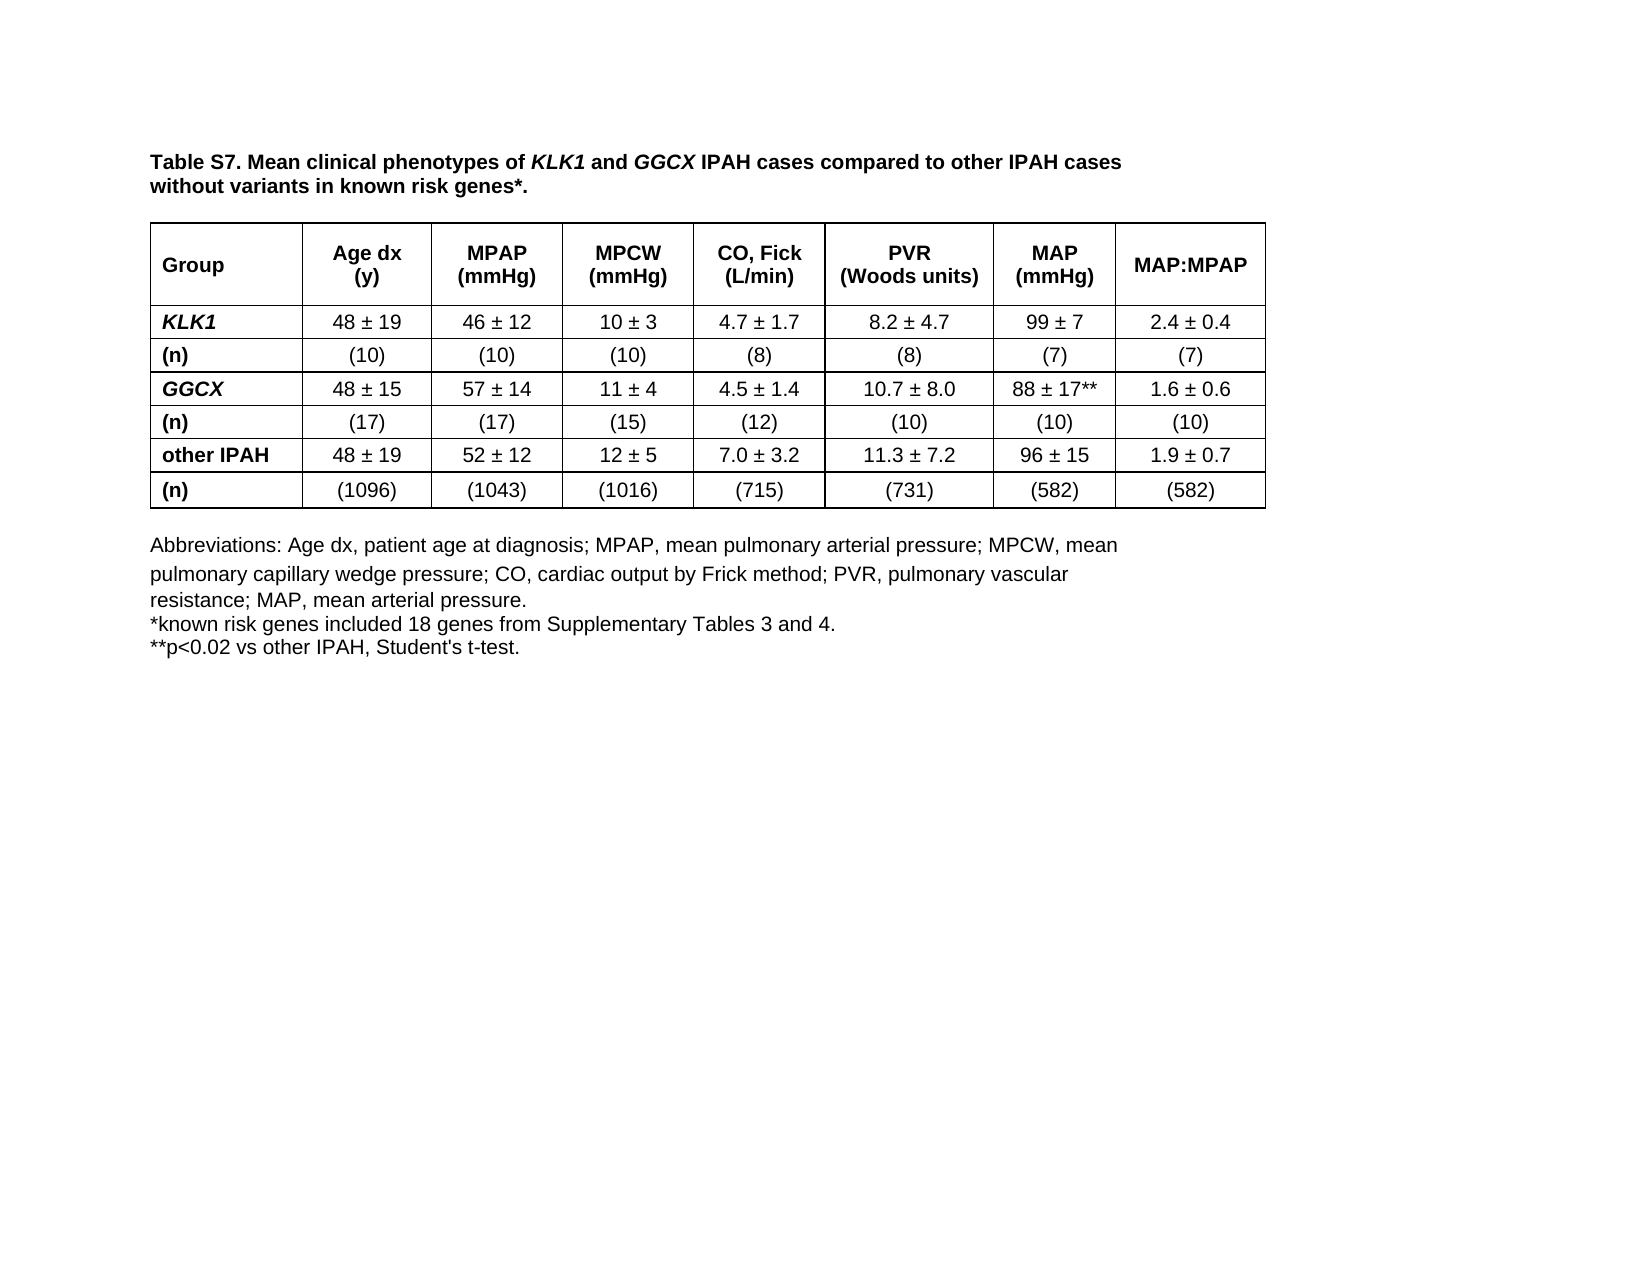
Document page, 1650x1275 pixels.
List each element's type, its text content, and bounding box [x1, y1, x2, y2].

table_cell 10 ± 3 [563, 306, 693, 338]
table_cell (582) [1116, 473, 1265, 507]
table_cell 46 ± 12 [432, 306, 562, 338]
table_cell (10) [303, 339, 431, 371]
table_cell (715) [694, 473, 824, 507]
table_cell 11.3 ± 7.2 [826, 439, 993, 471]
table_cell 1.9 ± 0.7 [1116, 439, 1265, 471]
table_header Group [151, 224, 302, 305]
table_cell 11 ± 4 [563, 373, 693, 405]
table_cell 48 ± 15 [303, 373, 431, 405]
table_cell (1096) [303, 473, 431, 507]
table_cell (n) [151, 406, 302, 438]
table_cell (8) [826, 339, 993, 371]
table_cell (n) [151, 339, 302, 371]
table_cell (10) [432, 339, 562, 371]
table_cell (7) [1116, 339, 1265, 371]
table_cell (1016) [563, 473, 693, 507]
table_cell 52 ± 12 [432, 439, 562, 471]
table_cell 8.2 ± 4.7 [826, 306, 993, 338]
table_cell 48 ± 19 [303, 306, 431, 338]
table_cell (17) [432, 406, 562, 438]
text Table S7. Mean clinical phenotypes of KLK1 and GGCX IPAH cases compared to other IPAH cases without variants in known risk genes*. [150, 150, 1124, 198]
table_cell 99 ± 7 [994, 306, 1115, 338]
table_header MPCW (mmHg) [563, 224, 693, 305]
table_cell (10) [826, 406, 993, 438]
table_cell (n) [151, 473, 302, 507]
table_header Age dx (y) [303, 224, 431, 305]
table_cell other IPAH [151, 439, 302, 471]
table_cell GGCX [151, 373, 302, 405]
table_cell KLK1 [151, 306, 302, 338]
table_cell 2.4 ± 0.4 [1116, 306, 1265, 338]
table_header MAP:MPAP [1116, 224, 1265, 305]
table_cell 48 ± 19 [303, 439, 431, 471]
table_cell (10) [994, 406, 1115, 438]
table_cell (7) [994, 339, 1115, 371]
table_cell (582) [994, 473, 1115, 507]
table_cell 7.0 ± 3.2 [694, 439, 824, 471]
table_cell (15) [563, 406, 693, 438]
table_header MAP (mmHg) [994, 224, 1115, 305]
table_cell 10.7 ± 8.0 [826, 373, 993, 405]
table_cell 12 ± 5 [563, 439, 693, 471]
table_cell 1.6 ± 0.6 [1116, 373, 1265, 405]
table_cell (10) [1116, 406, 1265, 438]
table_cell (12) [694, 406, 824, 438]
text Abbreviations: Age dx, patient age at diagnosis; MPAP, mean pulmonary arterial pressure; MPCW, mean pulmonary capillary wedge pressure; CO, cardiac output by Frick method; PVR, pulmonary vascular resistance; MAP, mean arterial pressure. [150, 533, 1162, 611]
table_cell (731) [826, 473, 993, 507]
table_cell (10) [563, 339, 693, 371]
table_cell (17) [303, 406, 431, 438]
table_cell (8) [694, 339, 824, 371]
table_cell 4.7 ± 1.7 [694, 306, 824, 338]
table_cell 88 ± 17** [994, 373, 1115, 405]
table_cell (1043) [432, 473, 562, 507]
table_cell 96 ± 15 [994, 439, 1115, 471]
table_cell 57 ± 14 [432, 373, 562, 405]
table_header CO, Fick (L/min) [694, 224, 824, 305]
table_cell 4.5 ± 1.4 [694, 373, 824, 405]
table_header MPAP (mmHg) [432, 224, 562, 305]
text *known risk genes included 18 genes from Supplementary Tables 3 and 4. [150, 611, 1162, 635]
table_header PVR (Woods units) [826, 224, 993, 305]
text **p<0.02 vs other IPAH, Student's t-test. [150, 635, 1162, 659]
